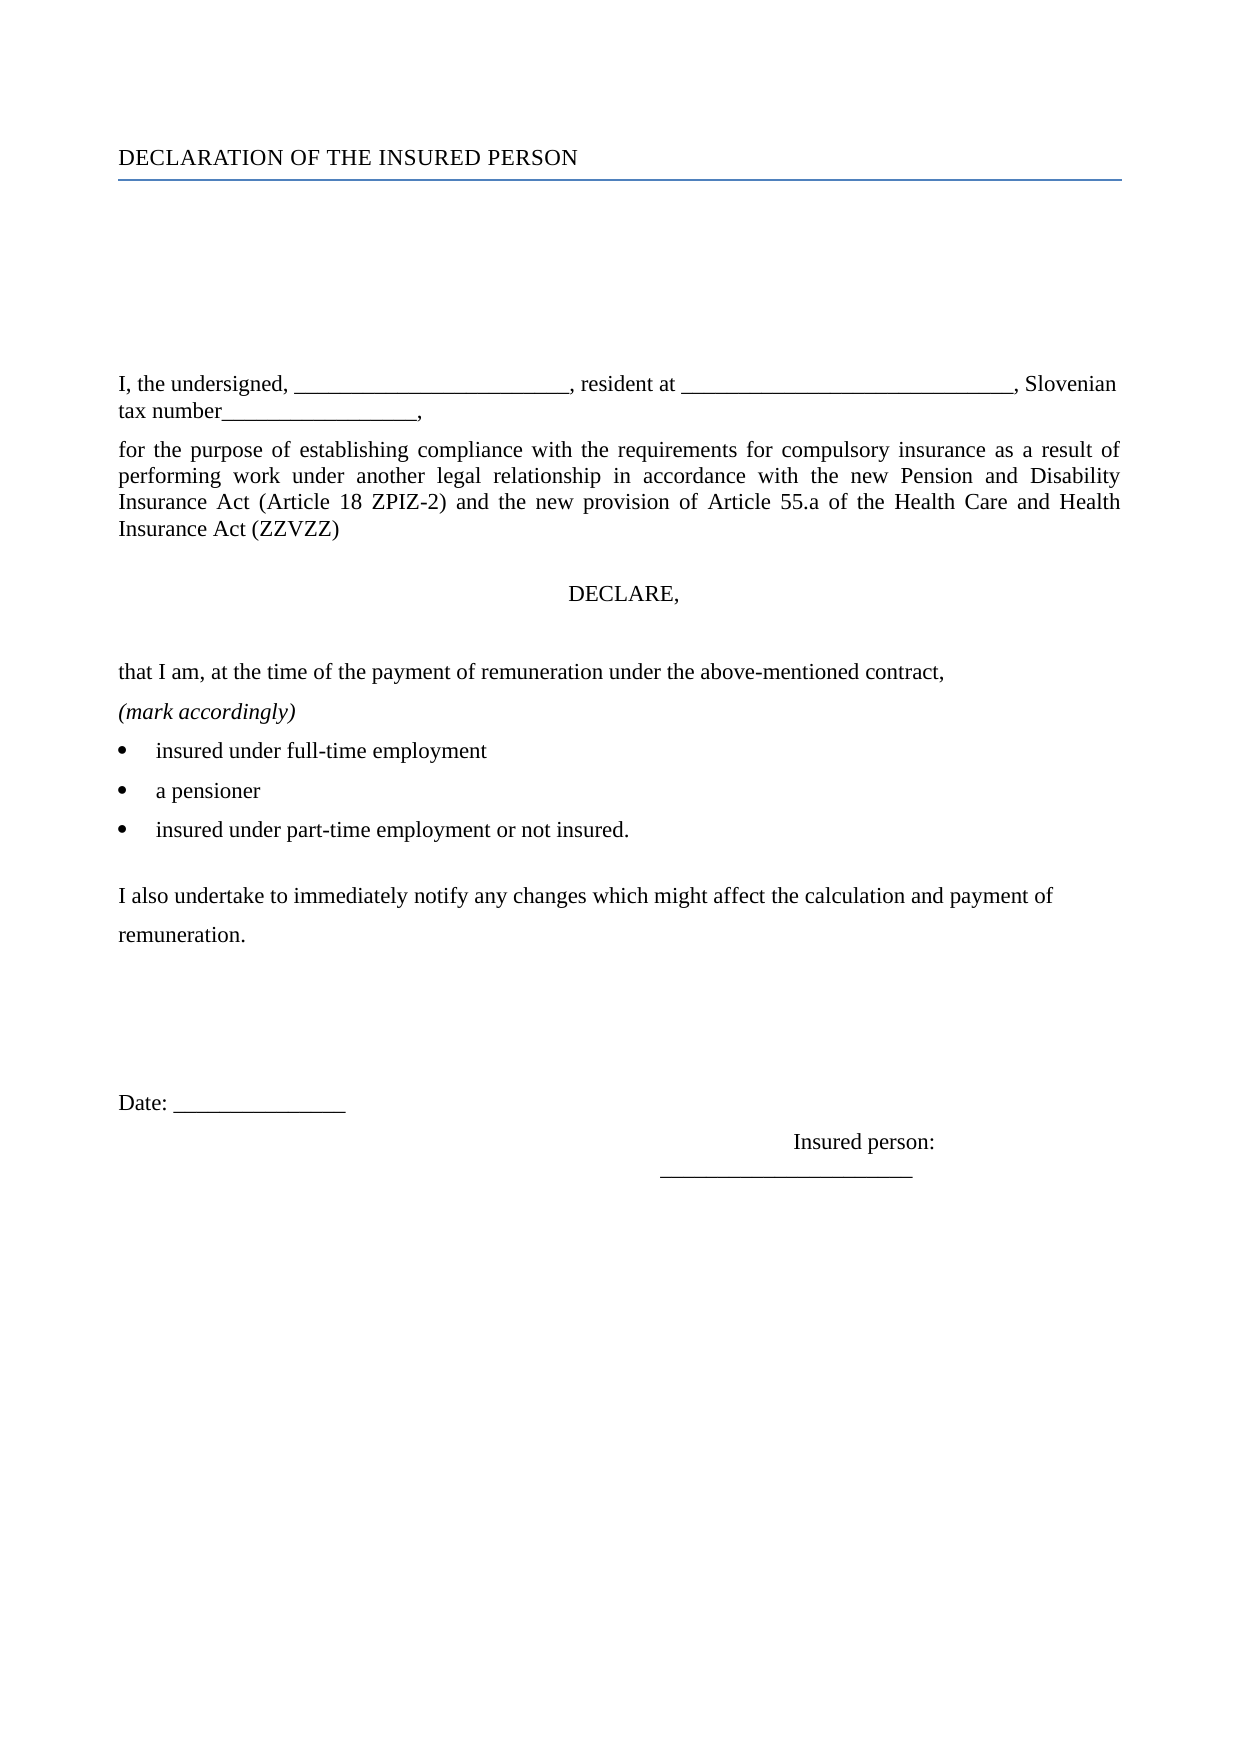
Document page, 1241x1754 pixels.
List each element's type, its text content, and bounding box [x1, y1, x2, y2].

text I also undertake to immediately notify any changes which might affect the calculation and payment of remuneration. [118, 882, 1122, 948]
text DECLARE, [118, 580, 1122, 606]
list a pensioner [118, 777, 1122, 803]
text for the purpose of establishing compliance with the requirements for compulsory insurance as a result of performing work under another legal relationship in accordance with the new Pension and Disability Insurance Act (Article 18 ZPIZ-2) and the new provision of Article 55.a of the Health Care and Health Insurance Act (ZZVZZ) [118, 436, 1122, 541]
text Date: _______________ [118, 1089, 1122, 1115]
text that I am, at the time of the payment of remuneration under the above-mentioned contract, [118, 658, 1122, 684]
text I, the undersigned, ________________________, resident at _____________________________, Slovenian tax number_________________, [118, 370, 1122, 423]
title DECLARATION OF THE INSURED PERSON [118, 144, 1122, 179]
text Insured person: ______________________ [118, 1128, 1122, 1180]
list insured under full-time employment [118, 737, 1122, 763]
text (mark accordingly) [118, 698, 1122, 724]
list insured under part-time employment or not insured. [118, 816, 1122, 842]
